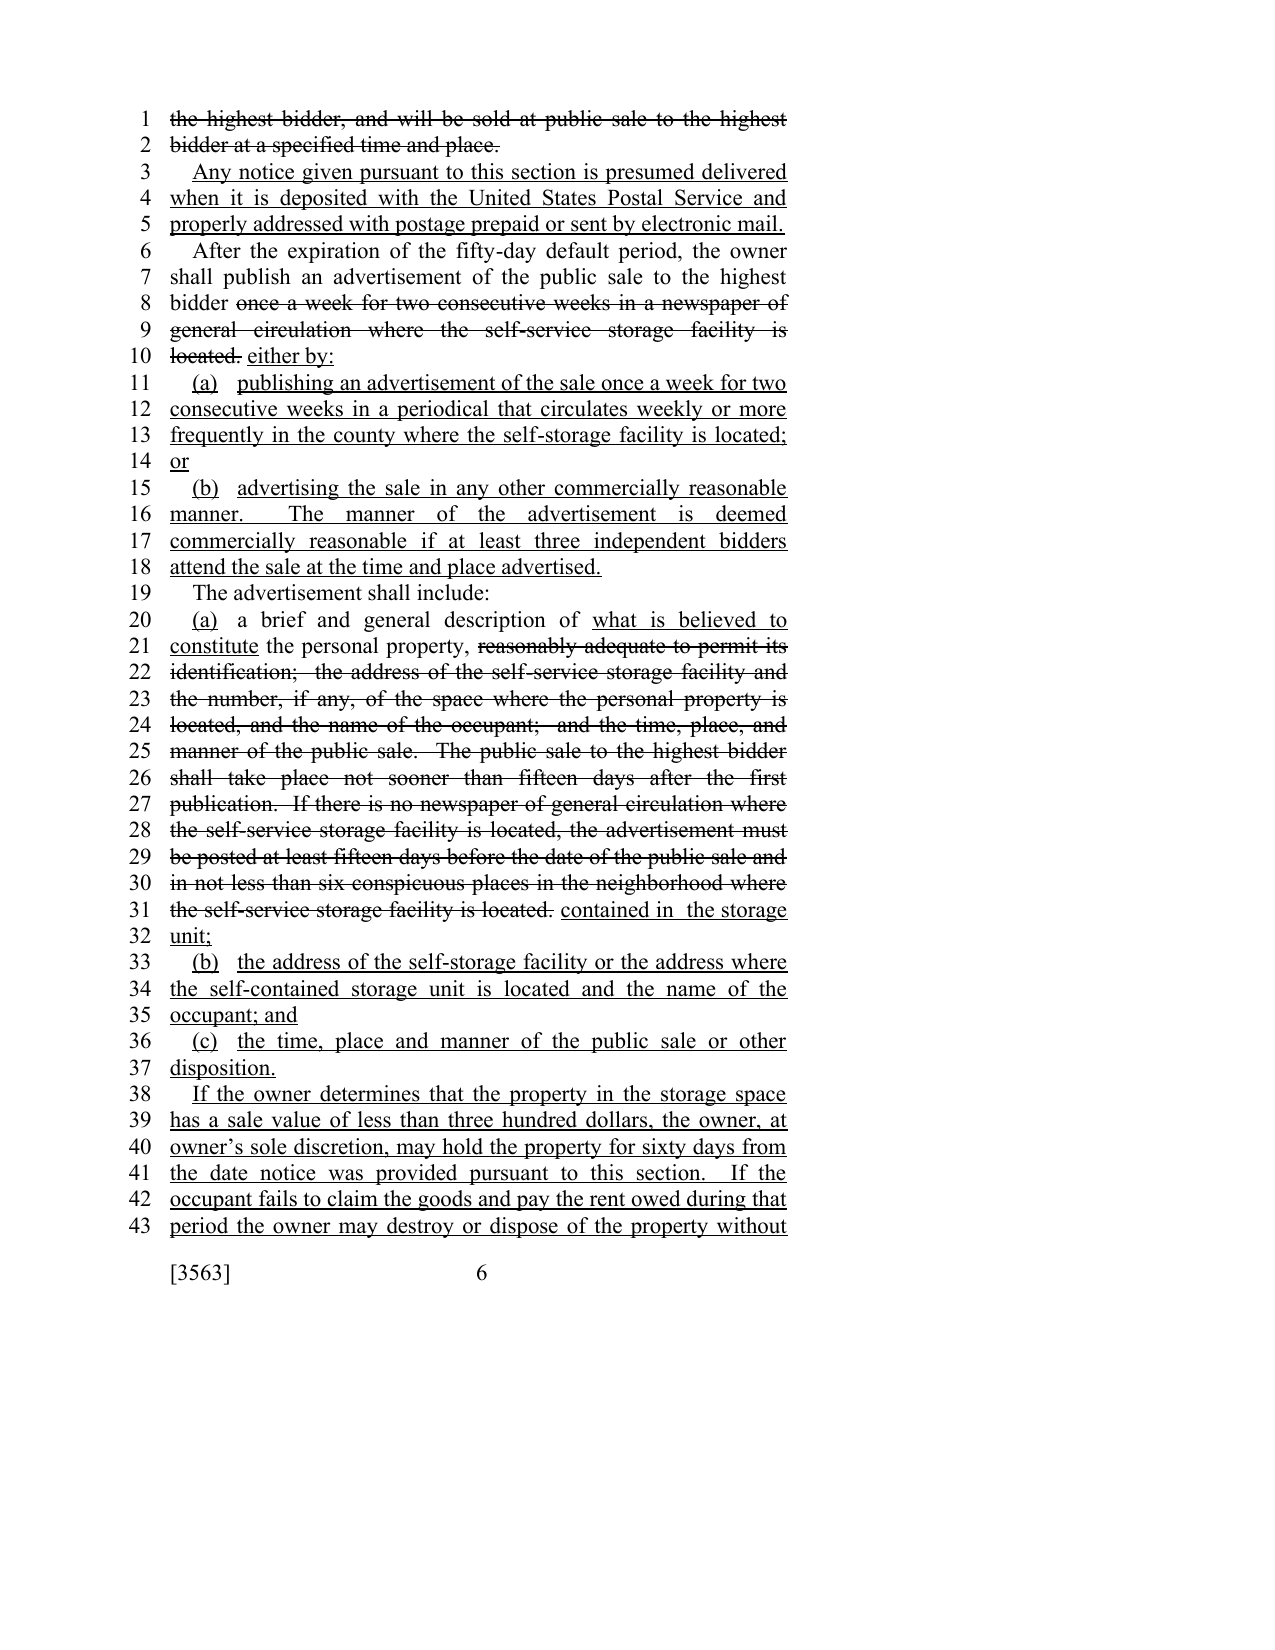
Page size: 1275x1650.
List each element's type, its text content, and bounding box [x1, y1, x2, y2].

text (a) publishing an advertisement of the sale once a week for two consecutive weeks in a periodical that circulates weekly or more frequently in the county where the self-storage facility is located; or [169, 419, 787, 444]
text (c) the time, place and manner of the public sale or other disposition. [169, 1027, 787, 1080]
text The advertisement shall include: [169, 579, 787, 606]
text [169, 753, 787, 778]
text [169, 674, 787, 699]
text (b) advertising the sale in any other commercially reasonable manner. The manner of the advertisement is deemed commercially reasonable if at least three independent bidders attend the sale at the time and place advertised. [169, 474, 787, 523]
text (b) the address of the self-storage facility or the address where the self-contained storage unit is located and the name of the occupant; and [169, 948, 787, 998]
text (b) the address of the self-storage facility or the address where the self-contained storage unit is located and the name of the occupant; and [169, 999, 787, 1027]
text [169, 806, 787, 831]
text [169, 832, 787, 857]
text (a) publishing an advertisement of the sale once a week for two consecutive weeks in a periodical that circulates weekly or more frequently in the county where the self-storage facility is located; or [169, 445, 787, 474]
text Any notice given pursuant to this section is presumed delivered when it is deposited with the United States Postal Service and properly addressed with postage prepaid or sent by electronic mail. [169, 158, 787, 207]
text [169, 120, 787, 158]
text (a) publishing an advertisement of the sale once a week for two consecutive weeks in a periodical that circulates weekly or more frequently in the county where the self-storage facility is located; or [169, 368, 787, 418]
text Any notice given pursuant to this section is presumed delivered when it is deposited with the United States Postal Service and properly addressed with postage prepaid or sent by electronic mail. [169, 208, 787, 237]
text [169, 105, 787, 119]
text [169, 1209, 787, 1235]
text After the expiration of the fifty-day default period, the owner shall publish an advertisement of the public sale to the highest bidder once a week for two consecutive weeks in a newspaper of general circulation where the self-service storage facility is located. either by: [169, 237, 787, 330]
text (b) advertising the sale in any other commercially reasonable manner. The manner of the advertisement is deemed commercially reasonable if at least three independent bidders attend the sale at the time and place advertised. [169, 524, 787, 550]
text (b) advertising the sale in any other commercially reasonable manner. The manner of the advertisement is deemed commercially reasonable if at least three independent bidders attend the sale at the time and place advertised. [169, 551, 787, 579]
text After the expiration of the fifty-day default period, the owner shall publish an advertisement of the public sale to the highest bidder once a week for two consecutive weeks in a newspaper of general circulation where the self-service storage facility is located. either by: [169, 331, 787, 368]
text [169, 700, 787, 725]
